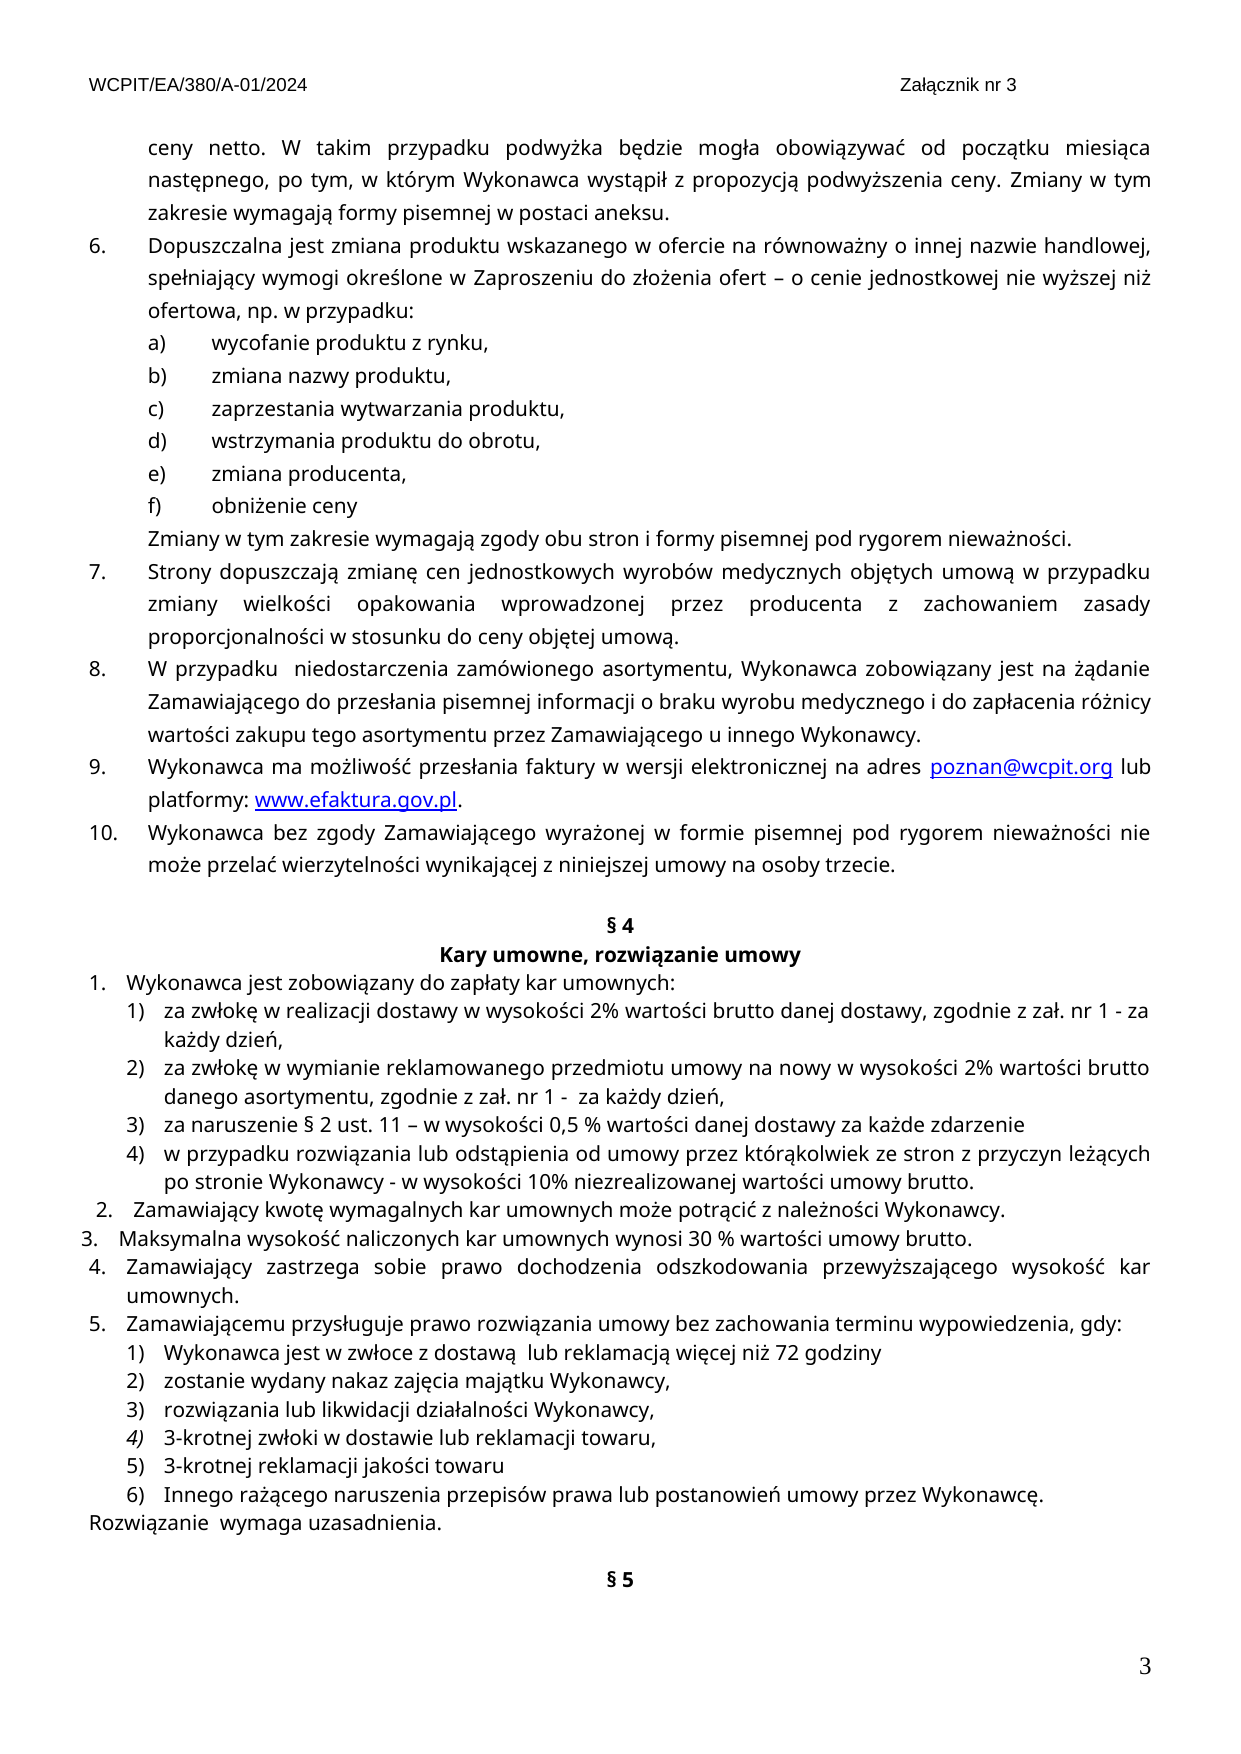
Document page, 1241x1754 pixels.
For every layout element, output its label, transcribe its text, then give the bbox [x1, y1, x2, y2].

list obniżenie ceny [148, 492, 1152, 520]
list Strony dopuszczają zmianę cen jednostkowych wyrobów medycznych objętych umową w przypadku zmiany wielkości opakowania wprowadzonej przez producenta z zachowaniem zasady proporcjonalności w stosunku do ceny objętej umową. [89, 557, 1152, 650]
list Innego rażącego naruszenia przepisów prawa lub postanowień umowy przez Wykonawcę. [126, 1480, 1152, 1508]
list 3-krotnej reklamacji jakości towaru [126, 1452, 1152, 1480]
text § 4 [89, 911, 1152, 940]
list Dopuszczalna jest zmiana produktu wskazanego w ofercie na równoważny o innej nazwie handlowej, spełniający wymogi określone w Zaproszeniu do złożenia ofert – o cenie jednostkowej nie wyższej niż ofertowa, np. w przypadku: [89, 231, 1152, 324]
list Wykonawca jest zobowiązany do zapłaty kar umownych: [89, 968, 1152, 997]
list zmiana producenta, [148, 459, 1152, 487]
list Maksymalna wysokość naliczonych kar umownych wynosi 30 % wartości umowy brutto. [81, 1224, 1152, 1252]
list Wykonawca jest w zwłoce z dostawą lub reklamacją więcej niż 72 godziny [126, 1338, 1152, 1366]
list W przypadku niedostarczenia zamówionego asortymentu, Wykonawca zobowiązany jest na żądanie Zamawiającego do przesłania pisemnej informacji o braku wyrobu medycznego i do zapłacenia różnicy wartości zakupu tego asortymentu przez Zamawiającego u innego Wykonawcy. [89, 654, 1152, 748]
text Zmiany w tym zakresie wymagają zgody obu stron i formy pisemnej pod rygorem nieważności. [148, 524, 1152, 553]
list zostanie wydany nakaz zajęcia majątku Wykonawcy, [126, 1366, 1152, 1395]
list w przypadku rozwiązania lub odstąpienia od umowy przez którąkolwiek ze stron z przyczyn leżących po stronie Wykonawcy - w wysokości 10% niezrealizowanej wartości umowy brutto. [126, 1139, 1152, 1196]
list Zamawiający kwotę wymagalnych kar umownych może potrącić z należności Wykonawcy. [96, 1196, 1152, 1224]
list za zwłokę w realizacji dostawy w wysokości 2% wartości brutto danej dostawy, zgodnie z zał. nr 1 - za każdy dzień, [126, 997, 1152, 1053]
list zmiana nazwy produktu, [148, 361, 1152, 389]
list za zwłokę w wymianie reklamowanego przedmiotu umowy na nowy w wysokości 2% wartości brutto danego asortymentu, zgodnie z zał. nr 1 - za każdy dzień, [126, 1053, 1152, 1110]
text Kary umowne, rozwiązanie umowy [89, 940, 1152, 968]
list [89, 133, 1152, 227]
list wstrzymania produktu do obrotu, [148, 426, 1152, 455]
list zaprzestania wytwarzania produktu, [148, 394, 1152, 422]
list Zamawiający zastrzega sobie prawo dochodzenia odszkodowania przewyższającego wysokość kar umownych. [89, 1252, 1152, 1309]
list Zamawiającemu przysługuje prawo rozwiązania umowy bez zachowania terminu wypowiedzenia, gdy: [89, 1309, 1152, 1338]
list Wykonawca bez zgody Zamawiającego wyrażonej w formie pisemnej pod rygorem nieważności nie może przelać wierzytelności wynikającej z niniejszej umowy na osoby trzecie. [89, 818, 1152, 879]
list Wykonawca ma możliwość przesłania faktury w wersji elektronicznej na adres poznan@wcpit.org lub platformy: www.efaktura.gov.pl. [89, 752, 1152, 813]
list za naruszenie § 2 ust. 11 – w wysokości 0,5 % wartości danej dostawy za każde zdarzenie [126, 1110, 1152, 1139]
text § 5 [89, 1565, 1152, 1594]
list 3-krotnej zwłoki w dostawie lub reklamacji towaru, [126, 1423, 1152, 1452]
list wycofanie produktu z rynku, [148, 328, 1152, 357]
list rozwiązania lub likwidacji działalności Wykonawcy, [126, 1395, 1152, 1423]
text Rozwiązanie wymaga uzasadnienia. [89, 1508, 1152, 1537]
